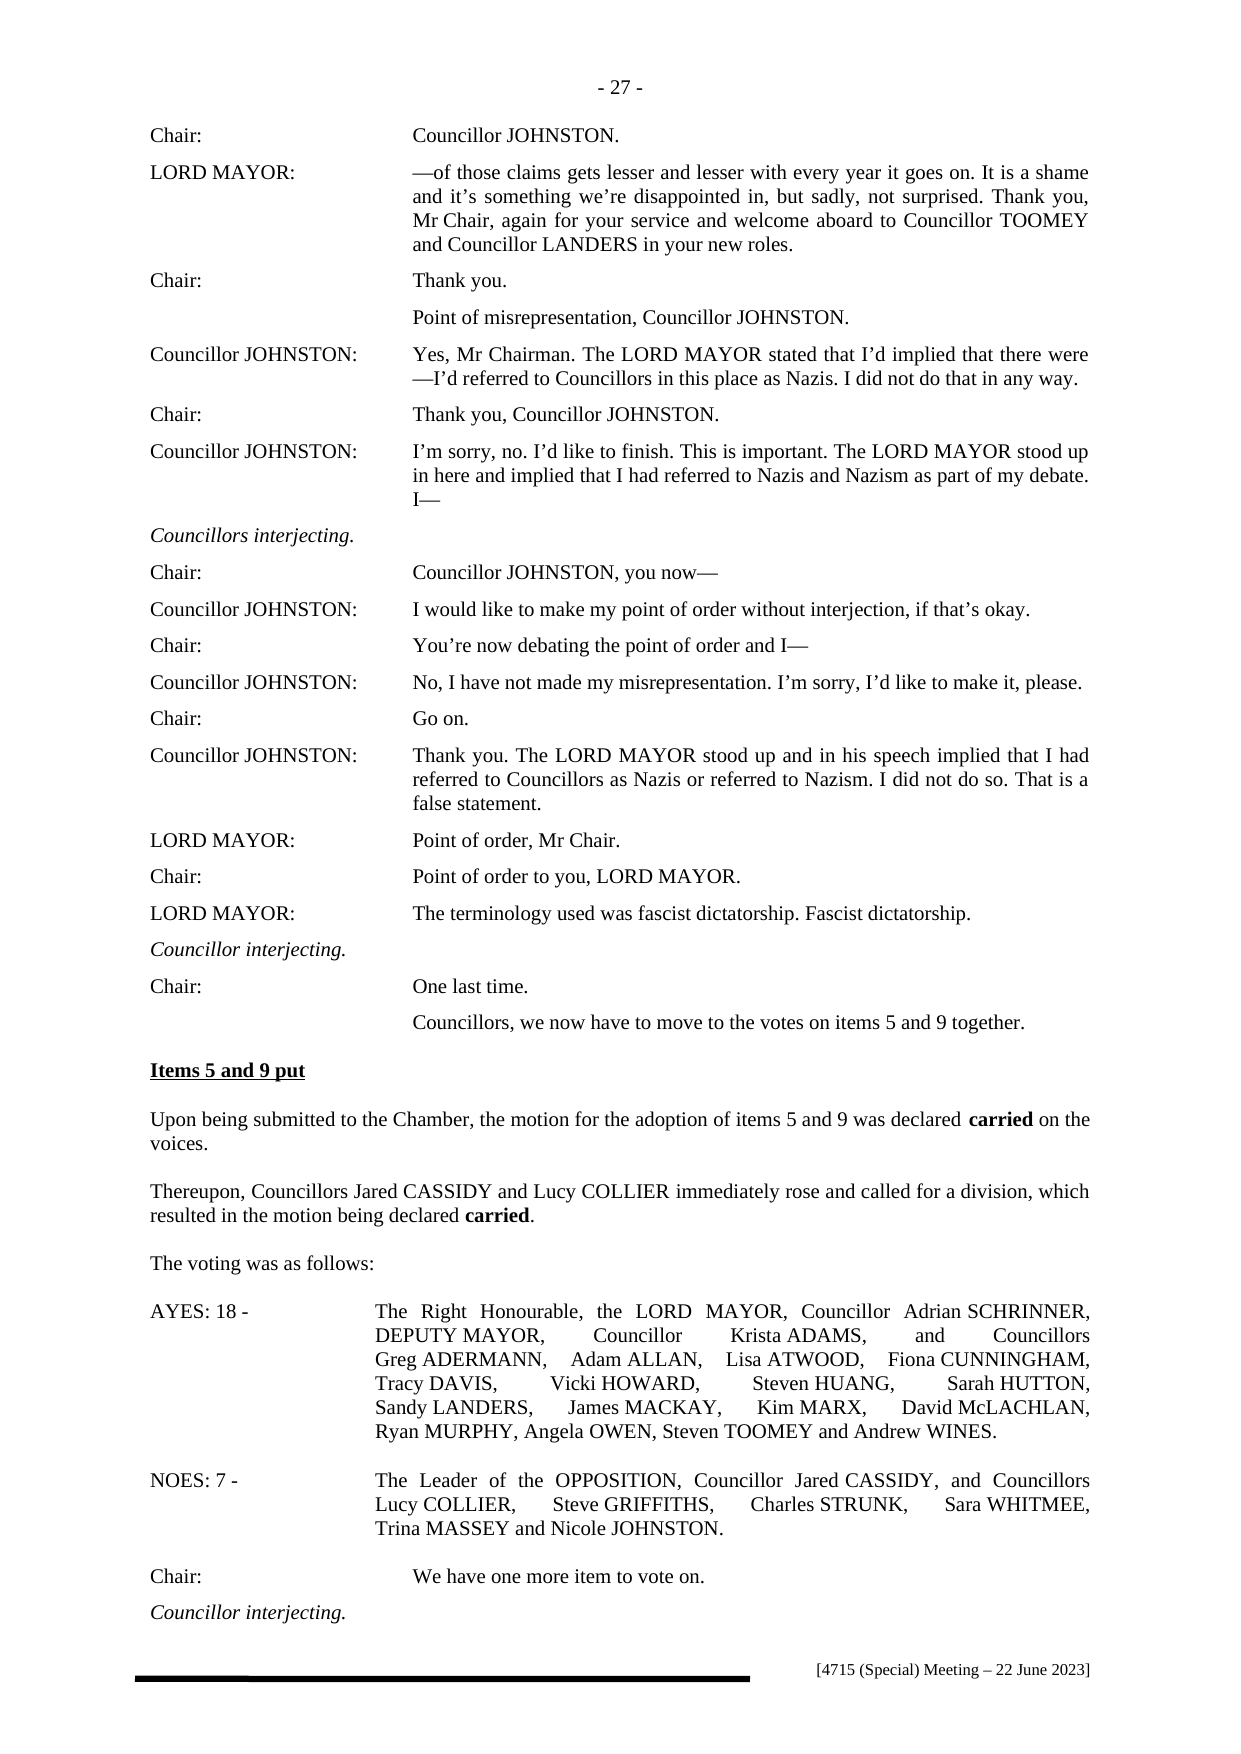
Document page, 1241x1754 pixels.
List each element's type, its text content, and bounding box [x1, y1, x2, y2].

text Councillor JOHNSTON: Yes, Mr Chairman. The LORD MAYOR stated that I’d implied that there were—I’d referred to Councillors in this place as Nazis. I did not do that in any way. [150, 342, 1090, 390]
text Chair: Thank you. [150, 268, 1090, 292]
text Thereupon, Councillors Jared CASSIDY and Lucy COLLIER immediately rose and called for a division, which resulted in the motion being declared carried. [150, 1179, 1090, 1227]
text Councillors, we now have to move to the votes on items 5 and 9 together. [150, 1010, 1090, 1034]
text Chair: Thank you, Councillor JOHNSTON. [150, 402, 1090, 426]
text Items 5 and 9 put [150, 1058, 1090, 1082]
text Councillor JOHNSTON: I would like to make my point of order without interjection, if that’s okay. [150, 597, 1090, 621]
text Councillor JOHNSTON: Thank you. The LORD MAYOR stood up and in his speech implied that I had referred to Councillors as Nazis or referred to Nazism. I did not do so. That is a false statement. [150, 743, 1090, 815]
text Chair: Councillor JOHNSTON. [150, 123, 1090, 147]
text LORD MAYOR: —of those claims gets lesser and lesser with every year it goes on. It is a shame and it’s something we’re disappointed in, but sadly, not surprised. Thank you, Mr Chair, again for your service and welcome aboard to Councillor TOOMEY and Councillor LANDERS in your new roles. [150, 160, 1090, 256]
text LORD MAYOR: Point of order, Mr Chair. [150, 827, 1090, 852]
text LORD MAYOR: The terminology used was fascist dictatorship. Fascist dictatorship. [150, 901, 1090, 925]
text Chair: Point of order to you, LORD MAYOR. [150, 864, 1090, 888]
text Chair: One last time. [150, 974, 1090, 998]
text Councillor JOHNSTON: No, I have not made my misrepresentation. I’m sorry, I’d like to make it, please. [150, 670, 1090, 694]
text Chair: Councillor JOHNSTON, you now— [150, 560, 1090, 584]
text Councillor JOHNSTON: I’m sorry, no. I’d like to finish. This is important. The LORD MAYOR stood up in here and implied that I had referred to Nazis and Nazism as part of my debate. I— [150, 439, 1090, 511]
text The voting was as follows: [150, 1251, 1090, 1275]
text Chair: You’re now debating the point of order and I— [150, 633, 1090, 657]
text Point of misrepresentation, Councillor JOHNSTON. [150, 305, 1090, 329]
text Councillors interjecting. [150, 523, 1090, 547]
text NOES: 7 - The Leader of the OPPOSITION, Councillor Jared CASSIDY, and Councillors Lucy COLLIER, Steve GRIFFITHS, Charles STRUNK, Sara WHITMEE, Trina MASSEY and Nicole JOHNSTON. [150, 1467, 1090, 1540]
text Chair: We have one more item to vote on. [150, 1564, 1090, 1588]
text Councillor interjecting. [150, 937, 1090, 961]
text Chair: Go on. [150, 706, 1090, 730]
text Upon being submitted to the Chamber, the motion for the adoption of items 5 and 9 was declared carried on the voices. [150, 1107, 1090, 1155]
text AYES: 18 - The Right Honourable, the LORD MAYOR, Councillor Adrian SCHRINNER, DEPUTY MAYOR, Councillor Krista ADAMS, and Councillors Greg ADERMANN, Adam ALLAN, Lisa ATWOOD, Fiona CUNNINGHAM, Tracy DAVIS, Vicki HOWARD, Steven HUANG, Sarah HUTTON, Sandy LANDERS, James MACKAY, Kim MARX, David McLACHLAN, Ryan MURPHY, Angela OWEN, Steven TOOMEY and Andrew WINES. [150, 1299, 1090, 1443]
text Councillor interjecting. [150, 1600, 1090, 1624]
